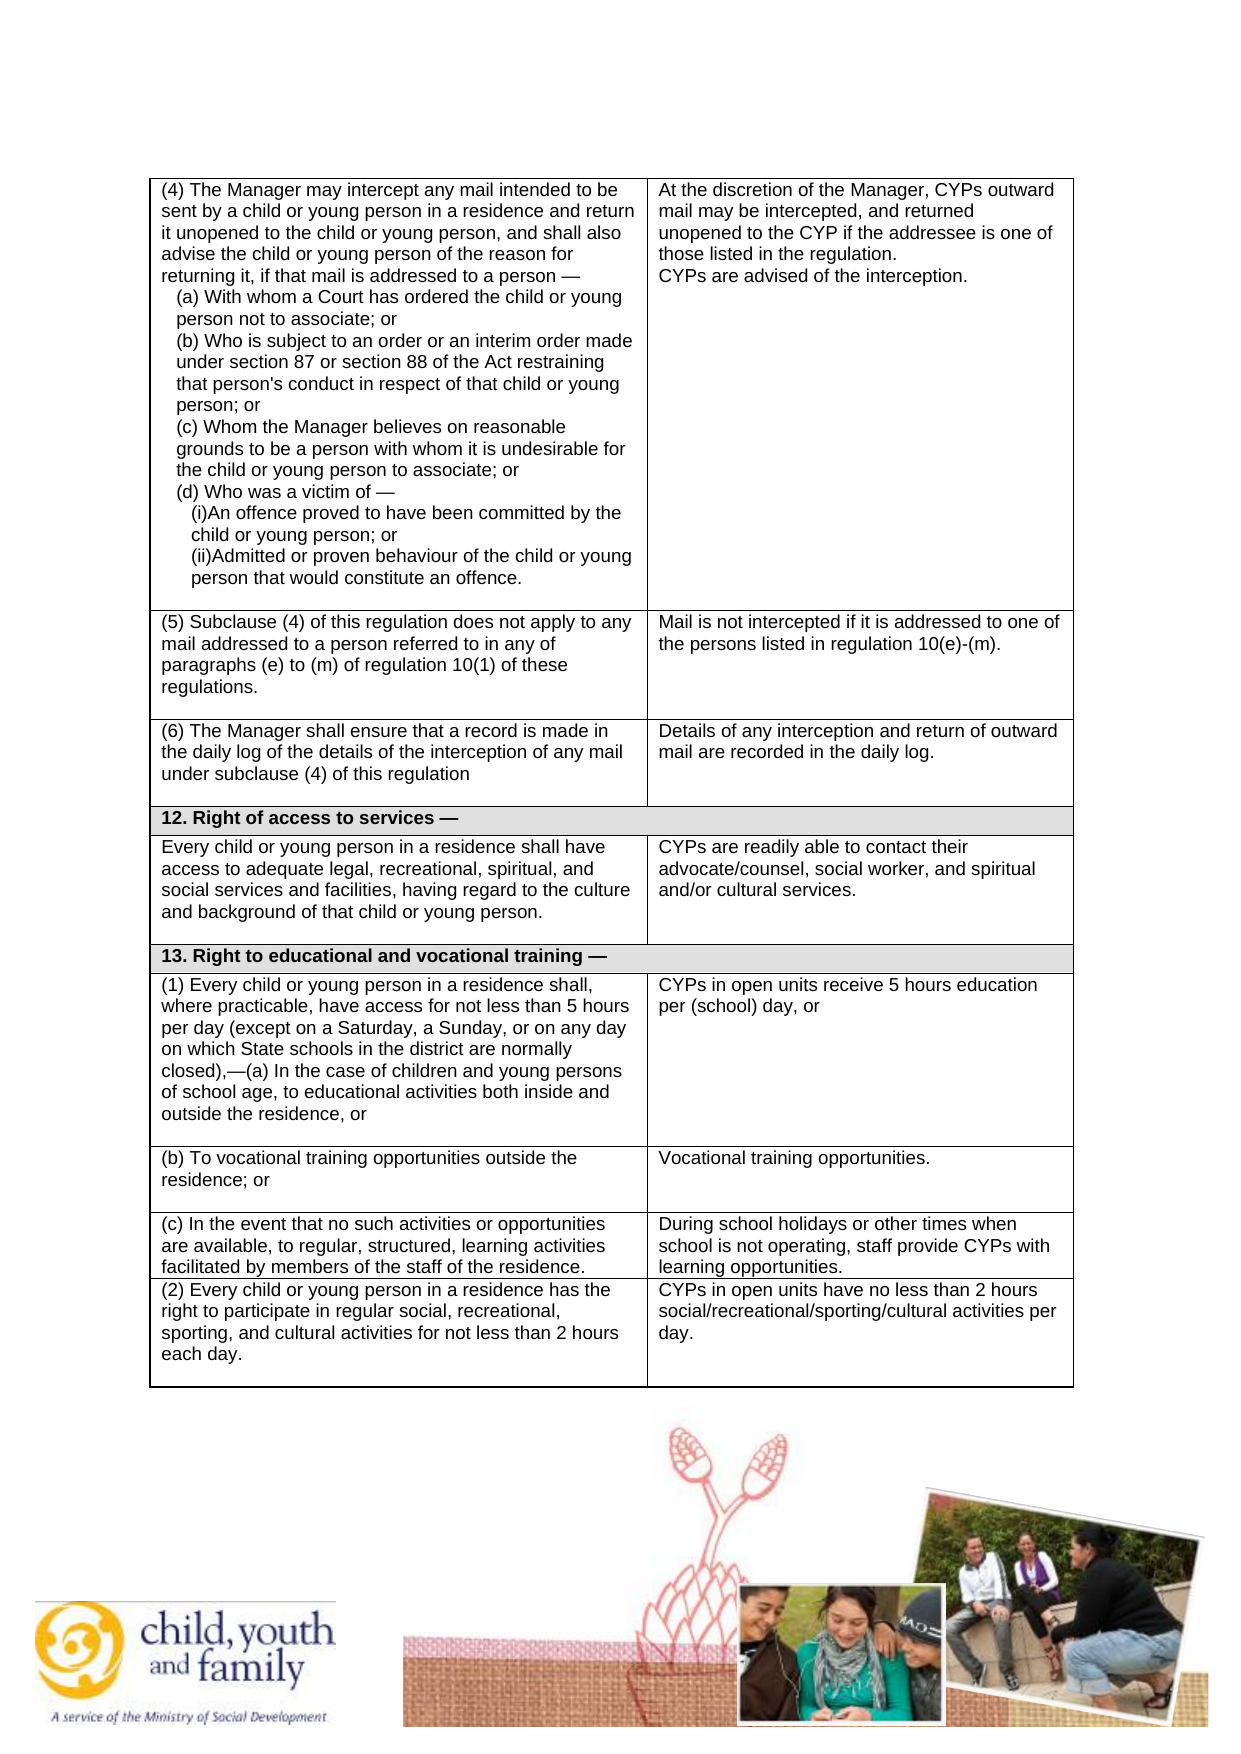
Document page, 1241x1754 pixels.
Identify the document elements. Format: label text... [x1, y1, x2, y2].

table_cell Details of any interception and return of outward mail are recorded in the daily log. [648, 720, 1073, 806]
picture [27, 1406, 1209, 1727]
picture [35, 1601, 336, 1725]
table_cell Vocational training opportunities. [648, 1147, 1073, 1212]
table_cell (c) In the event that no such activities or opportunities are available, to regular, structured, learning activities facilitated by members of the staff of the residence. [151, 1213, 647, 1277]
table_cell (6) The Manager shall ensure that a record is made in the daily log of the details of the interception of any mail under subclause (4) of this regulation [151, 720, 647, 806]
table_cell 12. Right of access to services — [151, 807, 1073, 835]
table_cell At the discretion of the Manager, CYPs outward mail may be intercepted, and returned unopened to the CYP if the addressee is one of those listed in the regulation. CYPs are advised of the interception. [648, 179, 1073, 610]
table_cell (5) Subclause (4) of this regulation does not apply to any mail addressed to a person referred to in any of paragraphs (e) to (m) of regulation 10(1) of these regulations. [151, 611, 647, 719]
table_cell 13. Right to educational and vocational training — [151, 945, 1073, 972]
table_cell (1) Every child or young person in a residence shall, where practicable, have access for not less than 5 hours per day (except on a Saturday, a Sunday, or on any day on which State schools in the district are normally closed),—(a) In the case of children and young persons of school age, to educational activities both inside and outside the residence, or [151, 974, 647, 1146]
table_cell CYPs are readily able to contact their advocate/counsel, social worker, and spiritual and/or cultural services. [648, 836, 1073, 944]
table_cell Mail is not intercepted if it is addressed to one of the persons listed in regulation 10(e)-(m). [648, 611, 1073, 719]
table_cell During school holidays or other times when school is not operating, staff provide CYPs with learning opportunities. [648, 1213, 1073, 1277]
table_cell (2) Every child or young person in a residence has the right to participate in regular social, recreational, sporting, and cultural activities for not less than 2 hours each day. [151, 1279, 647, 1386]
table_cell CYPs in open units receive 5 hours education per (school) day, or [648, 974, 1073, 1146]
table_cell CYPs in open units have no less than 2 hours social/recreational/sporting/cultural activities per day. [648, 1279, 1073, 1386]
table_cell (4) The Manager may intercept any mail intended to be sent by a child or young person in a residence and return it unopened to the child or young person, and shall also advise the child or young person of the reason for returning it, if that mail is addressed to a person — (a) With whom a Court has ordered the child or young person not to associate; or (b) Who is subject to an order or an interim order made under section 87 or section 88 of the Act restraining that person's conduct in respect of that child or young person; or (c) Whom the Manager believes on reasonable grounds to be a person with whom it is undesirable for the child or young person to associate; or (d) Who was a victim of — (i)An offence proved to have been committed by the child or young person; or (ii)Admitted or proven behaviour of the child or young person that would constitute an offence. [151, 179, 647, 610]
table_cell (b) To vocational training opportunities outside the residence; or [151, 1147, 647, 1212]
table_cell Every child or young person in a residence shall have access to adequate legal, recreational, spiritual, and social services and facilities, having regard to the culture and background of that child or young person. [151, 836, 647, 944]
